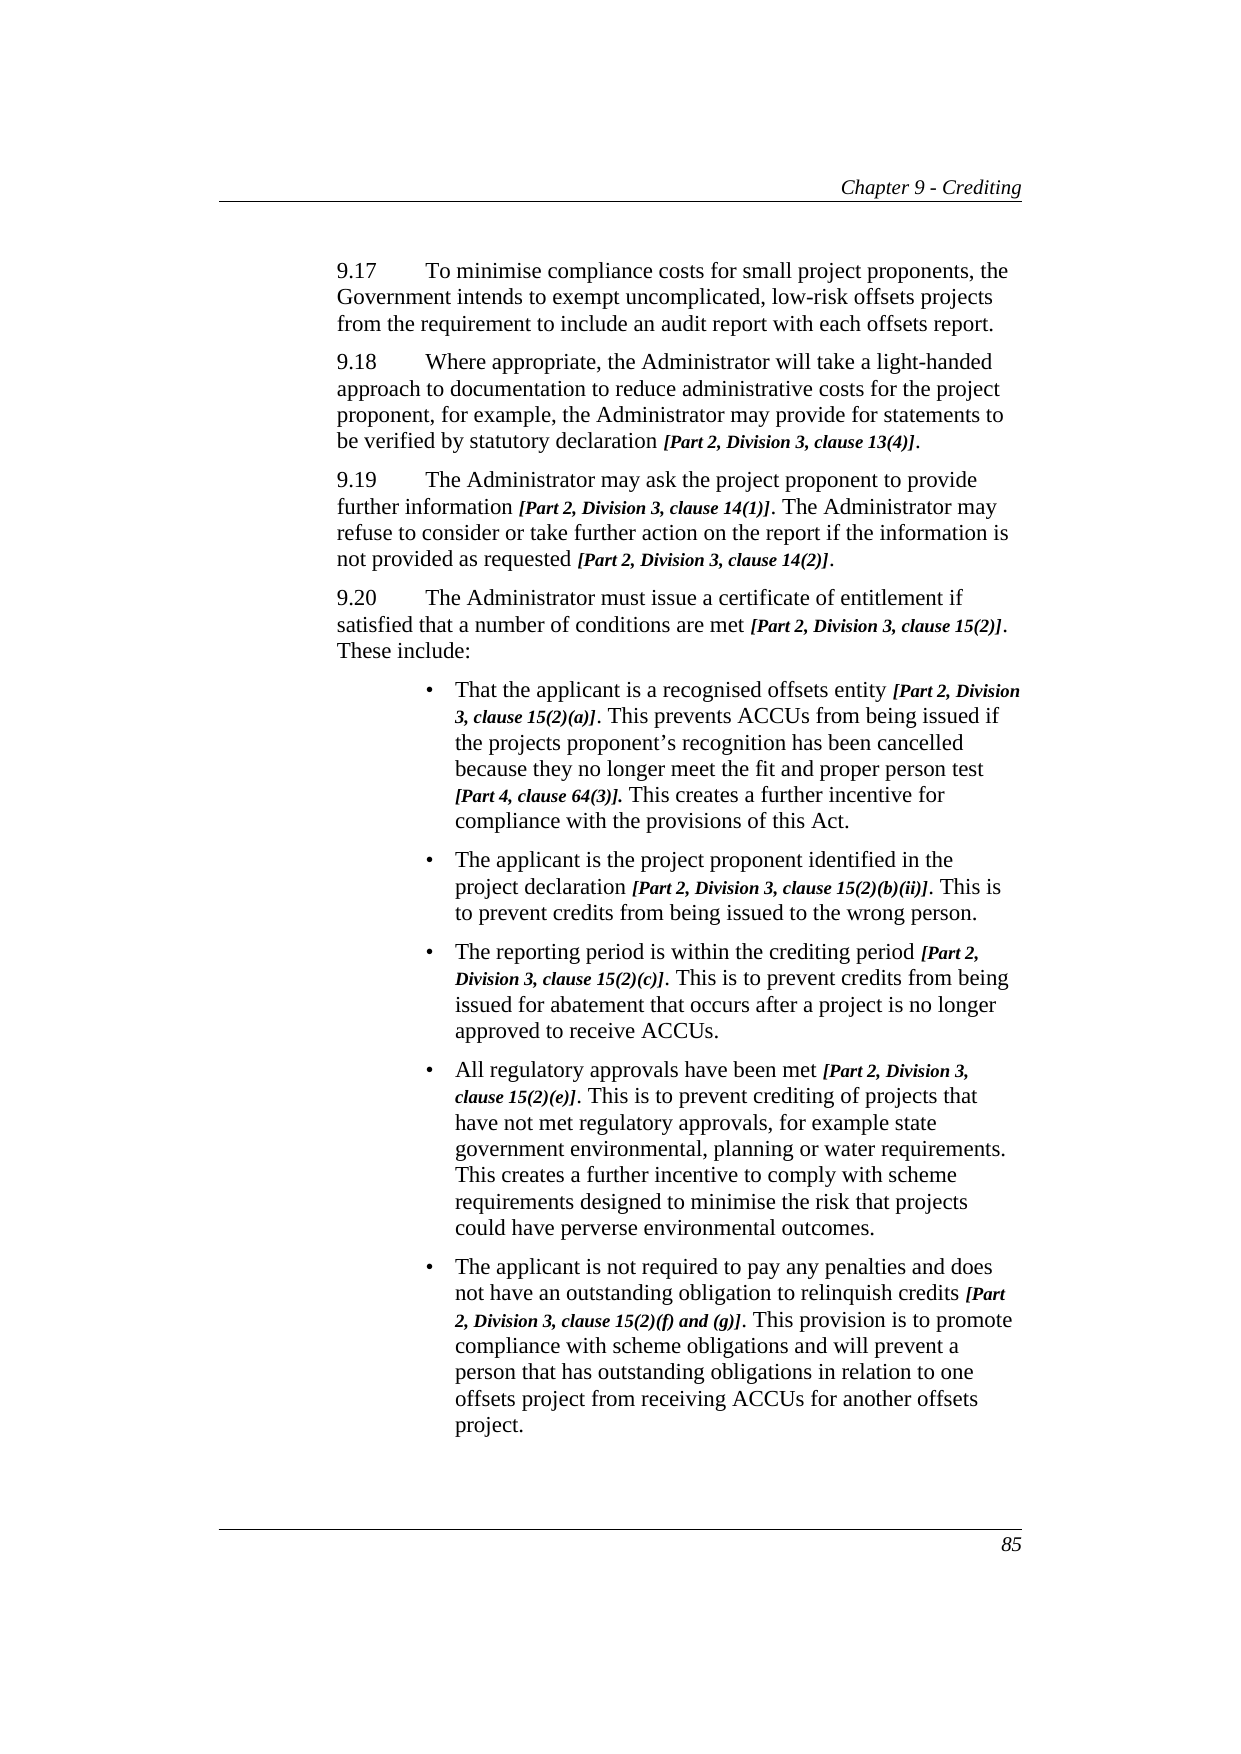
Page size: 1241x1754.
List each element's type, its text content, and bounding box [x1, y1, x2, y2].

text That the applicant is a recognised offsets entity [Part 2, Division 3, clause 15(2)(a)]. This prevents ACCUs from being issued if the projects proponent’s recognition has been cancelled because they no longer meet the fit and proper person test [Part 4, clause 64(3)]. This creates a further incentive for compliance with the provisions of this Act. [425, 676, 1022, 834]
list The Administrator may ask the project proponent to provide further information [Part 2, Division 3, clause 14(1)]. The Administrator may refuse to consider or take further action on the report if the information is not provided as requested [Part 2, Division 3, clause 14(2)]. [337, 466, 1022, 572]
text All regulatory approvals have been met [Part 2, Division 3, clause 15(2)(e)]. This is to prevent crediting of projects that have not met regulatory approvals, for example state government environmental, planning or water requirements. This creates a further incentive to comply with scheme requirements designed to minimise the risk that projects could have perverse environmental outcomes. [425, 1056, 1022, 1240]
text The applicant is the project proponent identified in the project declaration [Part 2, Division 3, clause 15(2)(b)(ii)]. This is to prevent credits from being issued to the wrong person. [425, 846, 1022, 926]
list To minimise compliance costs for small project proponents, the Government intends to exempt uncomplicated, low-risk offsets projects from the requirement to include an audit report with each offsets report. [337, 257, 1022, 336]
list Where appropriate, the Administrator will take a light-handed approach to documentation to reduce administrative costs for the project proponent, for example, the Administrator may provide for statements to be verified by statutory declaration [Part 2, Division 3, clause 13(4)]. [337, 348, 1022, 454]
text The reporting period is within the crediting period [Part 2, Division 3, clause 15(2)(c)]. This is to prevent credits from being issued for abatement that occurs after a project is no longer approved to receive ACCUs. [425, 938, 1022, 1043]
list The Administrator must issue a certificate of entitlement if satisfied that a number of conditions are met [Part 2, Division 3, clause 15(2)]. These include: [337, 584, 1022, 663]
text The applicant is not required to pay any penalties and does not have an outstanding obligation to relinquish credits [Part 2, Division 3, clause 15(2)(f) and (g)]. This provision is to promote compliance with scheme obligations and will prevent a person that has outstanding obligations in relation to one offsets project from receiving ACCUs for another offsets project. [425, 1253, 1022, 1437]
